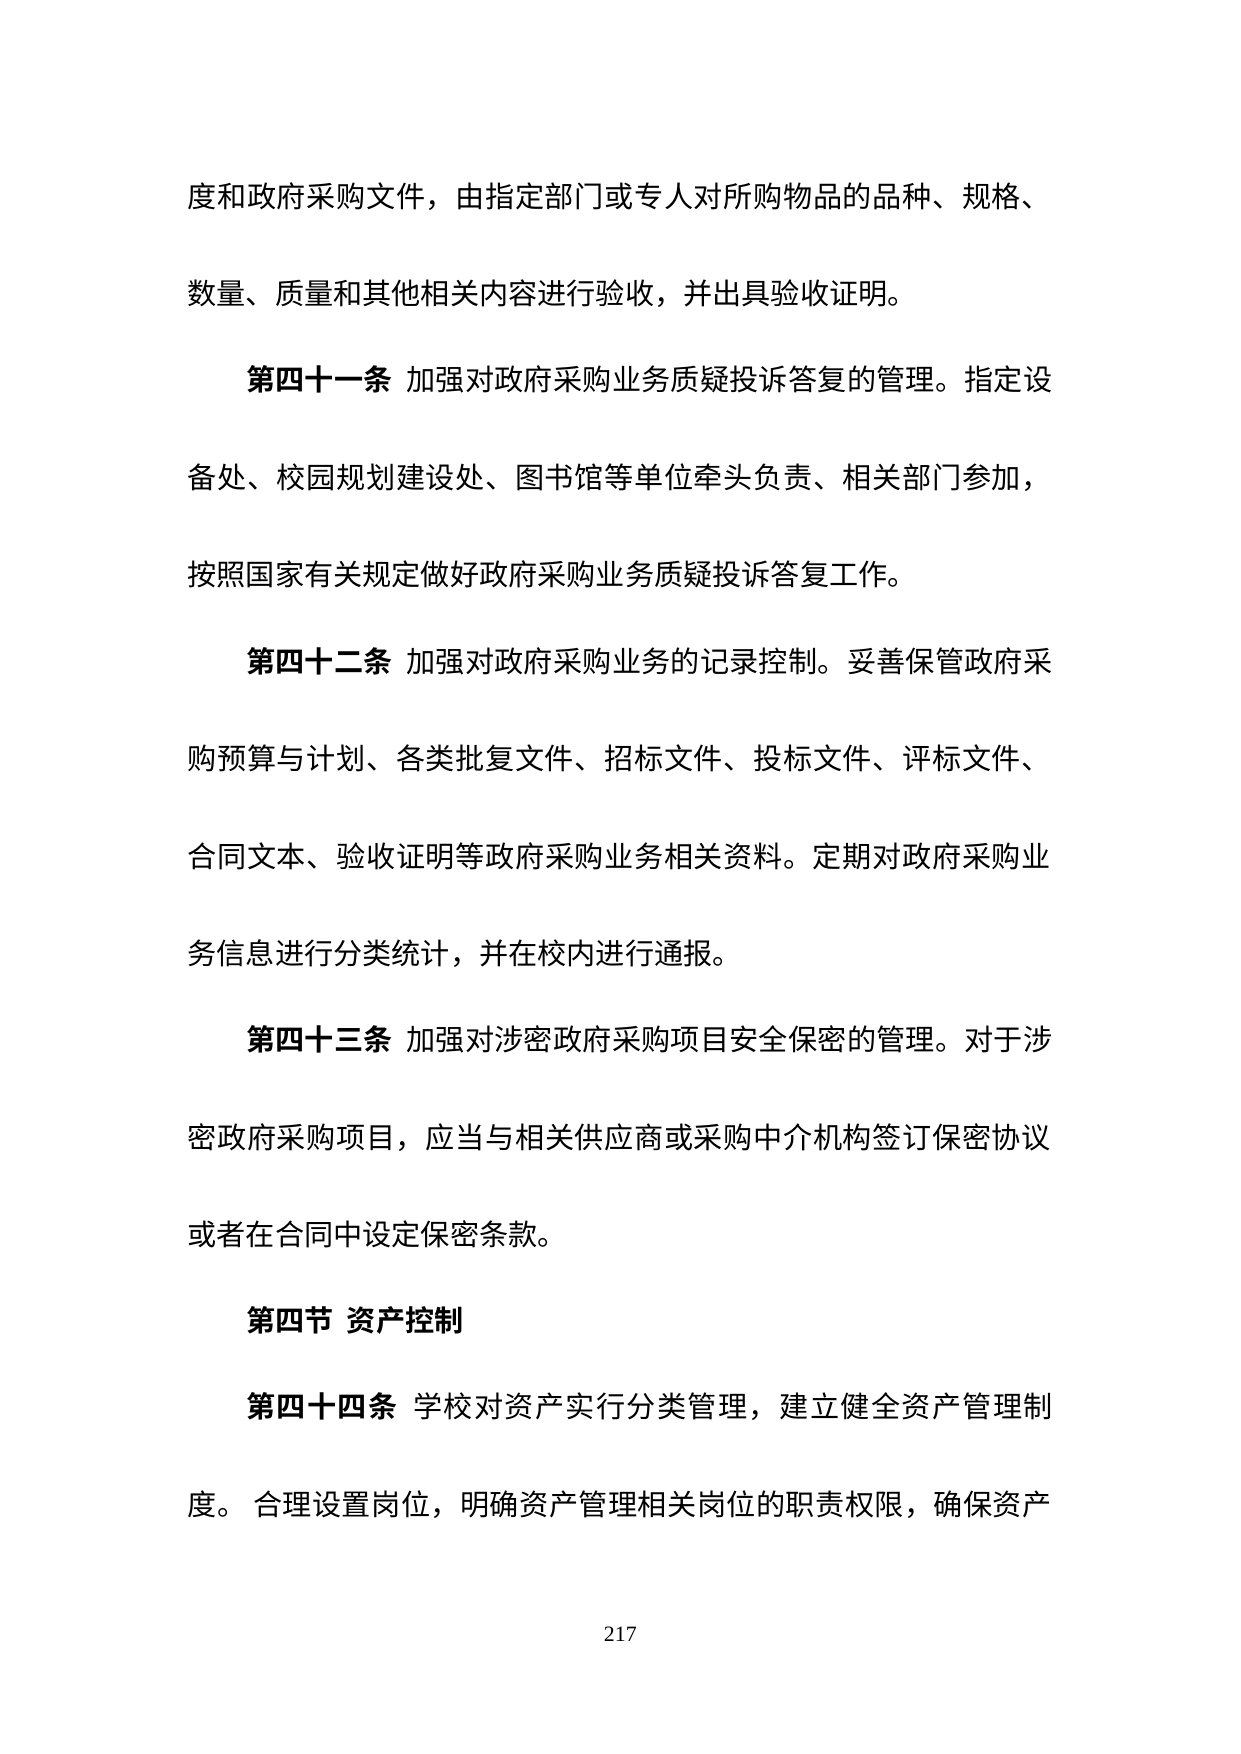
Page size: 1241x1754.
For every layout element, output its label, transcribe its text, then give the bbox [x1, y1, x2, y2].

text 第四节 资产控制 [187, 1287, 1053, 1352]
text 第四十一条 加强对政府采购业务质疑投诉答复的管理。指定设备处、校园规划建设处、图书馆等单位牵头负责、相关部门参加，按照国家有关规定做好政府采购业务质疑投诉答复工作。 [187, 346, 1053, 606]
text 第四十三条 加强对涉密政府采购项目安全保密的管理。对于涉密政府采购项目，应当与相关供应商或采购中介机构签订保密协议或者在合同中设定保密条款。 [187, 1005, 1053, 1265]
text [187, 162, 1053, 324]
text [187, 1373, 1053, 1535]
text 第四十二条 加强对政府采购业务的记录控制。妥善保管政府采购预算与计划、各类批复文件、招标文件、投标文件、评标文件、合同文本、验收证明等政府采购业务相关资料。定期对政府采购业务信息进行分类统计，并在校内进行通报。 [187, 627, 1053, 984]
